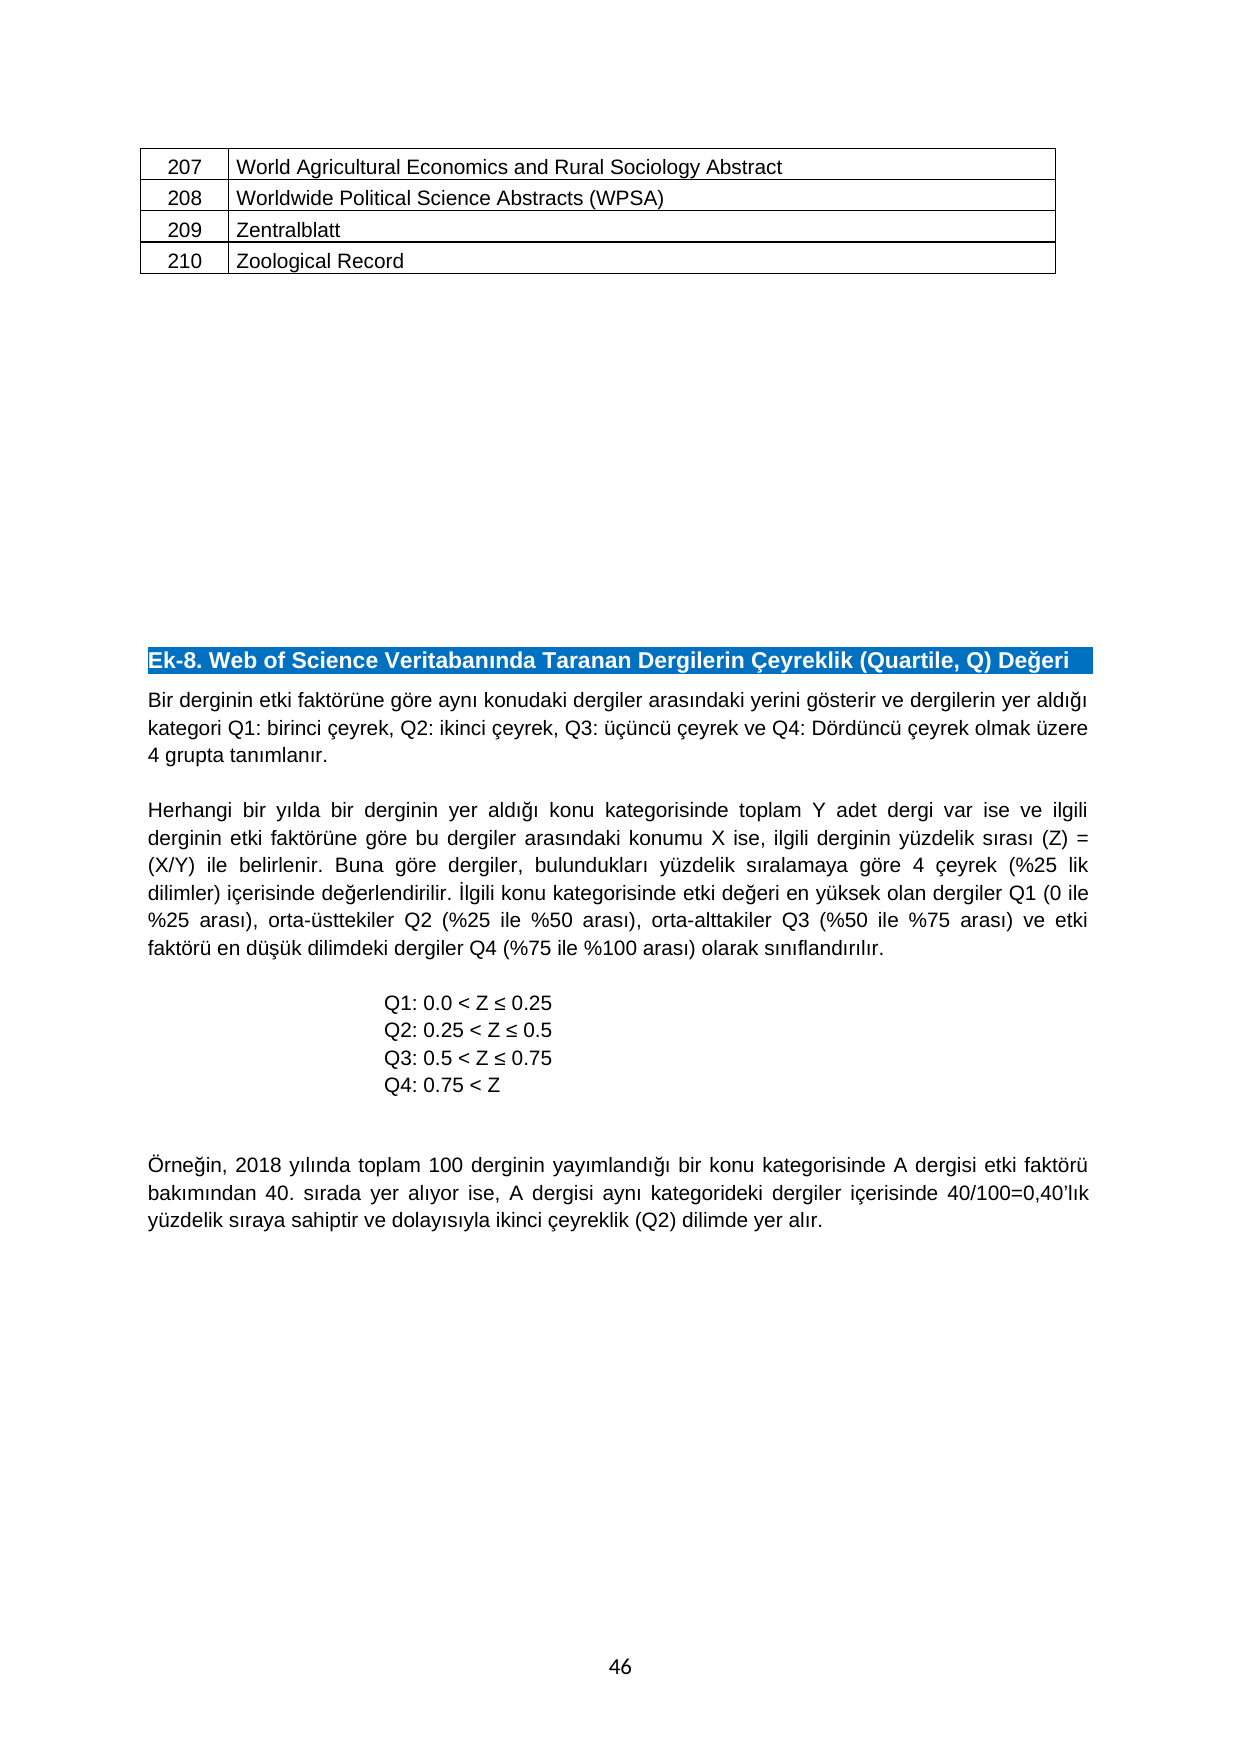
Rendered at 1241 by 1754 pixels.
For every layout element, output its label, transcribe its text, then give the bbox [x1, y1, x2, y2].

table_cell 208 [141, 180, 228, 210]
table_cell Zoological Record [229, 243, 1055, 273]
table_cell World Agricultural Economics and Rural Sociology Abstract [229, 149, 1055, 179]
table_cell 207 [141, 149, 228, 179]
table_cell Zentralblatt [229, 211, 1055, 241]
text Q3: 0.5 < Z ≤ 0.75 [384, 1046, 1093, 1070]
table_cell 209 [141, 211, 228, 241]
text Ek-8. Web of Science Veritabanında Taranan Dergilerin Çeyreklik (Quartile, Q) Değeri [148, 647, 1093, 674]
text Q1: 0.0 < Z ≤ 0.25 [384, 991, 1093, 1015]
text Herhangi bir yılda bir derginin yer aldığı konu kategorisinde toplam Y adet dergi var ise ve ilgili derginin etki faktörüne göre bu dergiler arasındaki konumu X ise, ilgili derginin yüzdelik sırası (Z) = (X/Y) ile belirlenir. Buna göre dergiler, bulundukları yüzdelik sıralamaya göre 4 çeyrek (%25 lik dilimler) içerisinde değerlendirilir. İlgili konu kategorisinde etki değeri en yüksek olan dergiler Q1 (0 ile %25 arası), orta-üsttekiler Q2 (%25 ile %50 arası), orta-alttakiler Q3 (%50 ile %75 arası) ve etki faktörü en düşük dilimdeki dergiler Q4 (%75 ile %100 arası) olarak sınıflandırılır. [148, 798, 1090, 960]
text Q4: 0.75 < Z [384, 1073, 1093, 1097]
text Örneğin, 2018 yılında toplam 100 derginin yayımlandığı bir konu kategorisinde A dergisi etki faktörü bakımından 40. sırada yer alıyor ise, A dergisi aynı kategorideki dergiler içerisinde 40/100=0,40’lık yüzdelik sıraya sahiptir ve dolayısıyla ikinci çeyreklik (Q2) dilimde yer alır. [148, 1153, 1090, 1232]
text Bir derginin etki faktörüne göre aynı konudaki dergiler arasındaki yerini gösterir ve dergilerin yer aldığı kategori Q1: birinci çeyrek, Q2: ikinci çeyrek, Q3: üçüncü çeyrek ve Q4: Dördüncü çeyrek olmak üzere 4 grupta tanımlanır. [148, 688, 1090, 767]
table_cell Worldwide Political Science Abstracts (WPSA) [229, 180, 1055, 210]
text Q2: 0.25 < Z ≤ 0.5 [384, 1018, 1093, 1042]
table_cell 210 [141, 243, 228, 273]
